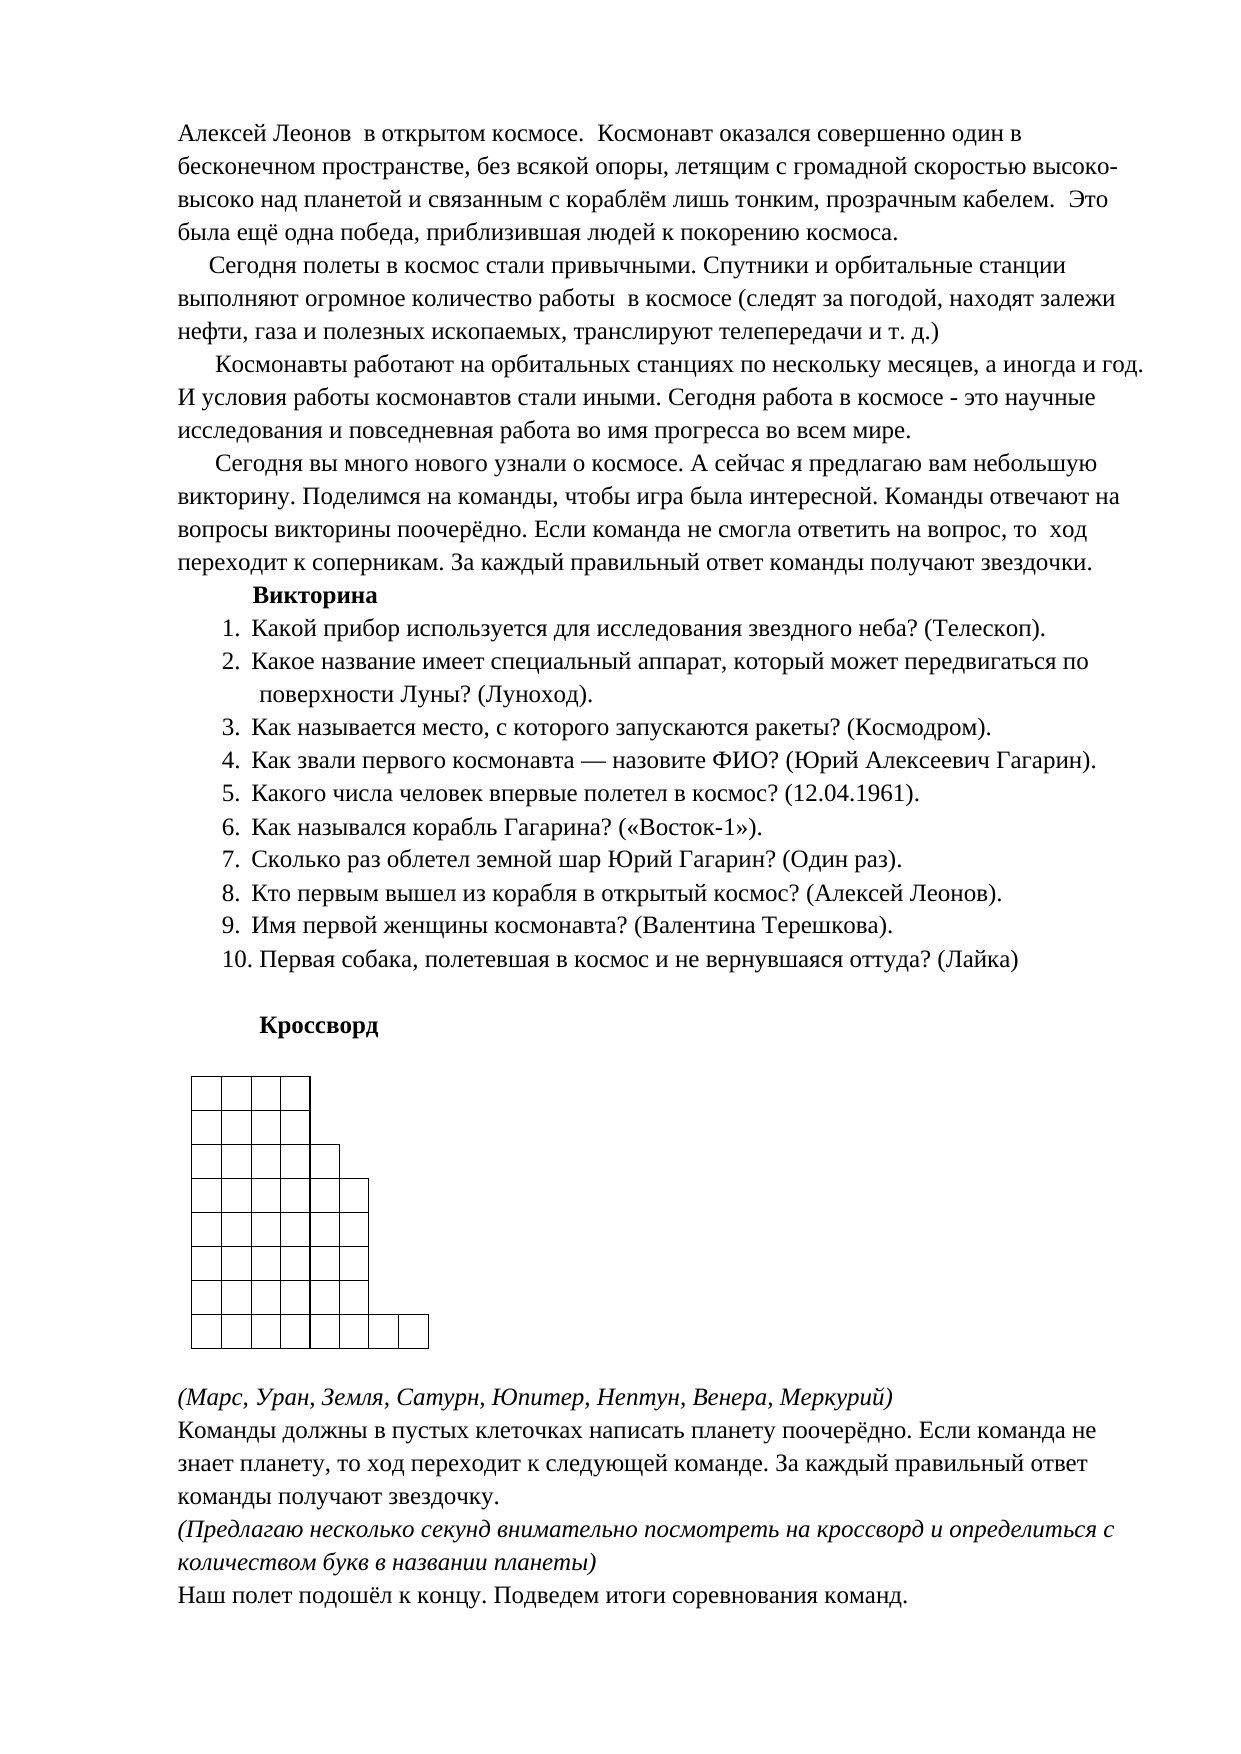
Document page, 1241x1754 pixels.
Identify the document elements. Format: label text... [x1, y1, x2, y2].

table_cell [369, 1315, 398, 1348]
table_cell [311, 1179, 339, 1212]
table_cell [222, 1213, 251, 1246]
table_cell [222, 1315, 251, 1348]
table_cell [192, 1213, 221, 1246]
text Сегодня вы много нового узнали о космосе. А сейчас я предлагаю вам небольшую викторину. Поделимся на команды, чтобы игра была интересной. Команды отвечают на вопросы викторины поочерёдно. Если команда не смогла ответить на вопрос, то ход переходит к соперникам. За каждый правильный ответ команды получают звездочки. [177, 448, 1152, 576]
text Космонавты работают на орбитальных станциях по нескольку месяцев, а иногда и год. И условия работы космонавтов стали иными. Сегодня работа в космосе - это научные исследования и повседневная работа во имя прогресса во всем мире. [177, 349, 1152, 444]
text (Предлагаю несколько секунд внимательно посмотреть на кроссворд и определиться с количеством букв в названии планеты) [177, 1514, 1152, 1576]
table_cell [281, 1281, 309, 1314]
list Какое название имеет специальный аппарат, который может передвигаться по поверхности Луны? (Луноход). [222, 646, 1152, 708]
list Первая собака, полетевшая в космос и не вернувшаяся оттуда? (Лайка) [222, 944, 1152, 972]
table_cell [252, 1111, 280, 1144]
table_cell [340, 1247, 368, 1280]
table_cell [281, 1111, 309, 1144]
table_cell [192, 1315, 221, 1348]
list Какого числа человек впервые полетел в космос? (12.04.1961). [222, 778, 1152, 807]
table_cell [192, 1179, 221, 1212]
table_cell [252, 1179, 280, 1212]
list Сколько раз облетел земной шар Юрий Гагарин? (Один раз). [222, 844, 1152, 873]
list Имя первой женщины космонавта? (Валентина Терешкова). [222, 911, 1152, 939]
table_cell [222, 1145, 251, 1178]
table_cell [281, 1247, 309, 1280]
table_cell [340, 1315, 368, 1348]
table_cell [340, 1281, 368, 1314]
table_header [252, 1077, 280, 1110]
table_cell [311, 1213, 339, 1246]
text Наш полет подошёл к концу. Подведем итоги соревнования команд. [177, 1580, 1152, 1609]
table_cell [252, 1145, 280, 1178]
list Как звали первого космонавта — назовите ФИО? (Юрий Алексеевич Гагарин). [222, 746, 1152, 774]
table_cell [222, 1247, 251, 1280]
text Сегодня полеты в космос стали привычными. Спутники и орбитальные станции выполняют огромное количество работы в космосе (следят за погодой, находят залежи нефти, газа и полезных ископаемых, транслируют телепередачи и т. д.) [177, 250, 1152, 345]
table_cell [252, 1315, 280, 1348]
table_cell [281, 1179, 309, 1212]
table_cell [252, 1281, 280, 1314]
table_cell [222, 1111, 251, 1144]
table_cell [192, 1111, 221, 1144]
table_cell [252, 1213, 280, 1246]
table_cell [222, 1281, 251, 1314]
table_cell [340, 1179, 368, 1212]
table_cell [192, 1145, 221, 1178]
table_cell [281, 1145, 309, 1178]
table_header [281, 1077, 309, 1110]
table_cell [311, 1247, 339, 1280]
table_cell [311, 1145, 339, 1178]
table_cell [281, 1213, 309, 1246]
list Как назывался корабль Гагарина? («Восток-1»). [222, 812, 1152, 840]
table_cell [192, 1247, 221, 1280]
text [177, 118, 1152, 246]
table_cell [222, 1179, 251, 1212]
table_cell [281, 1315, 309, 1348]
table_cell [311, 1281, 339, 1314]
table_cell [252, 1247, 280, 1280]
table_cell [192, 1281, 221, 1314]
table_cell [399, 1315, 428, 1348]
table_header [192, 1077, 221, 1110]
text Команды должны в пустых клеточках написать планету поочерёдно. Если команда не знает планету, то ход переходит к следующей команде. За каждый правильный ответ команды получают звездочку. [177, 1415, 1152, 1510]
text Кроссворд [259, 1010, 1152, 1038]
list Как называется место, с которого запускаются ракеты? (Космодром). [222, 712, 1152, 741]
table_cell [340, 1213, 368, 1246]
list Какой прибор используется для исследования звездного неба? (Телескоп). [222, 613, 1152, 642]
text (Марс, Уран, Земля, Сатурн, Юпитер, Нептун, Венера, Меркурий) [177, 1382, 1152, 1411]
table_cell [311, 1315, 339, 1348]
list Кто первым вышел из корабля в открытый космос? (Алексей Леонов). [222, 878, 1152, 906]
table_header [222, 1077, 251, 1110]
text Викторина [215, 580, 1152, 609]
